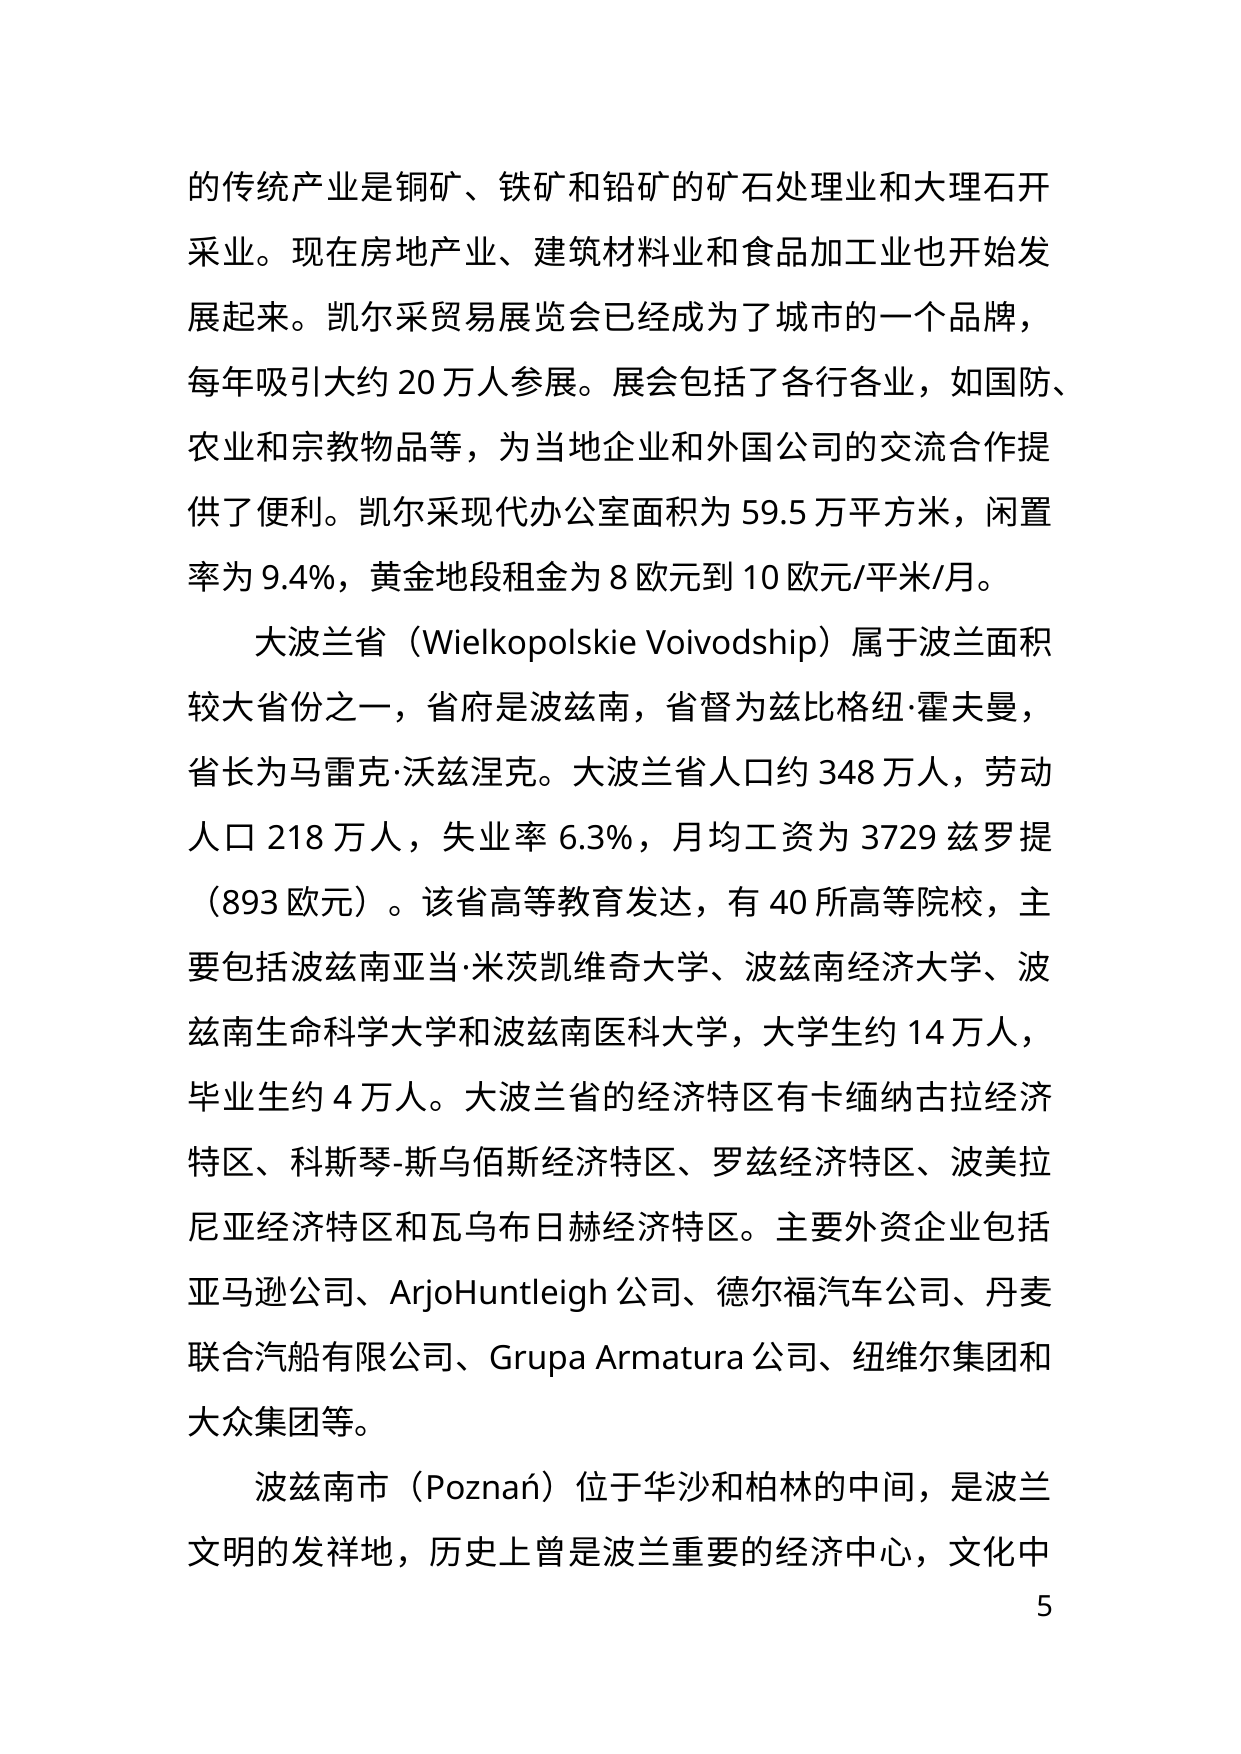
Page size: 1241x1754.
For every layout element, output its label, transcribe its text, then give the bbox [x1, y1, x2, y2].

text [187, 153, 1053, 608]
text 大波兰省（Wielkopolskie Voivodship）属于波兰面积较大省份之一，省府是波兹南，省督为兹比格纽·霍夫曼，省长为马雷克·沃兹涅克。大波兰省人口约348万人，劳动人口218万人，失业率6.3%，月均工资为3729兹罗提（893欧元）。该省高等教育发达，有40所高等院校，主要包括波兹南亚当·米茨凯维奇大学、波兹南经济大学、波兹南生命科学大学和波兹南医科大学，大学生约14万人，毕业生约4万人。大波兰省的经济特区有卡缅纳古拉经济特区、科斯琴-斯乌佰斯经济特区、罗兹经济特区、波美拉尼亚经济特区和瓦乌布日赫经济特区。主要外资企业包括亚马逊公司、ArjoHuntleigh公司、德尔福汽车公司、丹麦联合汽船有限公司、Grupa Armatura公司、纽维尔集团和大众集团等。 [187, 608, 1053, 1453]
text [187, 1453, 1053, 1583]
